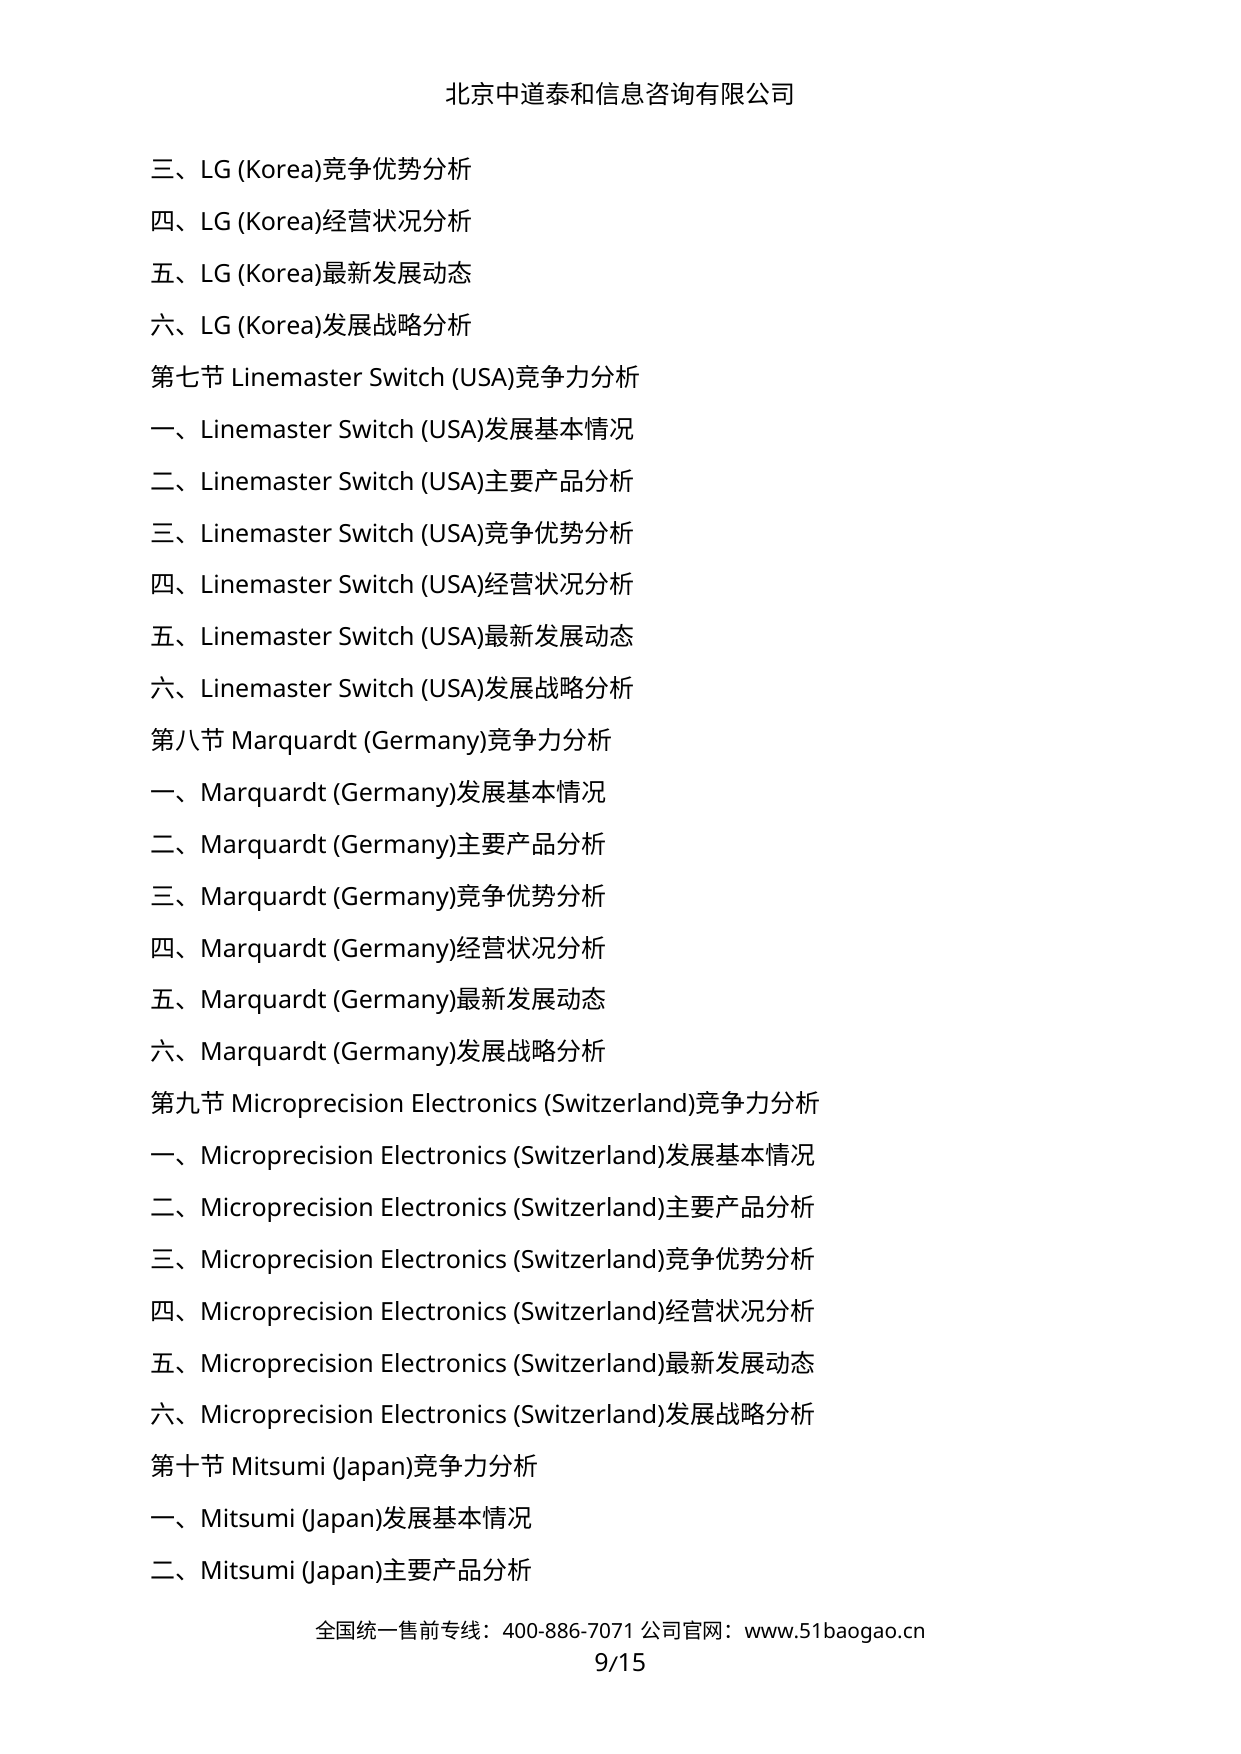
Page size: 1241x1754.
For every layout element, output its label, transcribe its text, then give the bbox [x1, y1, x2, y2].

text 二、Microprecision Electronics (Switzerland)主要产品分析 [150, 1187, 1090, 1224]
text 一、Microprecision Electronics (Switzerland)发展基本情况 [150, 1136, 1090, 1172]
text 三、Linemaster Switch (USA)竞争优势分析 [150, 513, 1090, 549]
text 四、Microprecision Electronics (Switzerland)经营状况分析 [150, 1291, 1090, 1327]
text 六、Linemaster Switch (USA)发展战略分析 [150, 669, 1090, 705]
text 一、Marquardt (Germany)发展基本情况 [150, 772, 1090, 809]
text 六、Marquardt (Germany)发展战略分析 [150, 1032, 1090, 1068]
text 第七节 Linemaster Switch (USA)竞争力分析 [150, 357, 1090, 394]
text 第十节 Mitsumi (Japan)竞争力分析 [150, 1447, 1090, 1483]
text 五、Linemaster Switch (USA)最新发展动态 [150, 617, 1090, 653]
text 五、LG (Korea)最新发展动态 [150, 254, 1090, 290]
text 二、Marquardt (Germany)主要产品分析 [150, 824, 1090, 861]
text 一、Mitsumi (Japan)发展基本情况 [150, 1499, 1090, 1535]
text 五、Marquardt (Germany)最新发展动态 [150, 980, 1090, 1016]
text 四、LG (Korea)经营状况分析 [150, 202, 1090, 238]
text 六、LG (Korea)发展战略分析 [150, 306, 1090, 342]
text 一、Linemaster Switch (USA)发展基本情况 [150, 409, 1090, 446]
text 第九节 Microprecision Electronics (Switzerland)竞争力分析 [150, 1084, 1090, 1120]
text 三、LG (Korea)竞争优势分析 [150, 150, 1090, 186]
text 四、Linemaster Switch (USA)经营状况分析 [150, 565, 1090, 601]
text 第八节 Marquardt (Germany)竞争力分析 [150, 721, 1090, 757]
text 五、Microprecision Electronics (Switzerland)最新发展动态 [150, 1343, 1090, 1379]
text 六、Microprecision Electronics (Switzerland)发展战略分析 [150, 1395, 1090, 1431]
text 二、Linemaster Switch (USA)主要产品分析 [150, 461, 1090, 497]
text 三、Microprecision Electronics (Switzerland)竞争优势分析 [150, 1239, 1090, 1276]
text 二、Mitsumi (Japan)主要产品分析 [150, 1551, 1090, 1587]
text 四、Marquardt (Germany)经营状况分析 [150, 928, 1090, 964]
text 三、Marquardt (Germany)竞争优势分析 [150, 876, 1090, 912]
